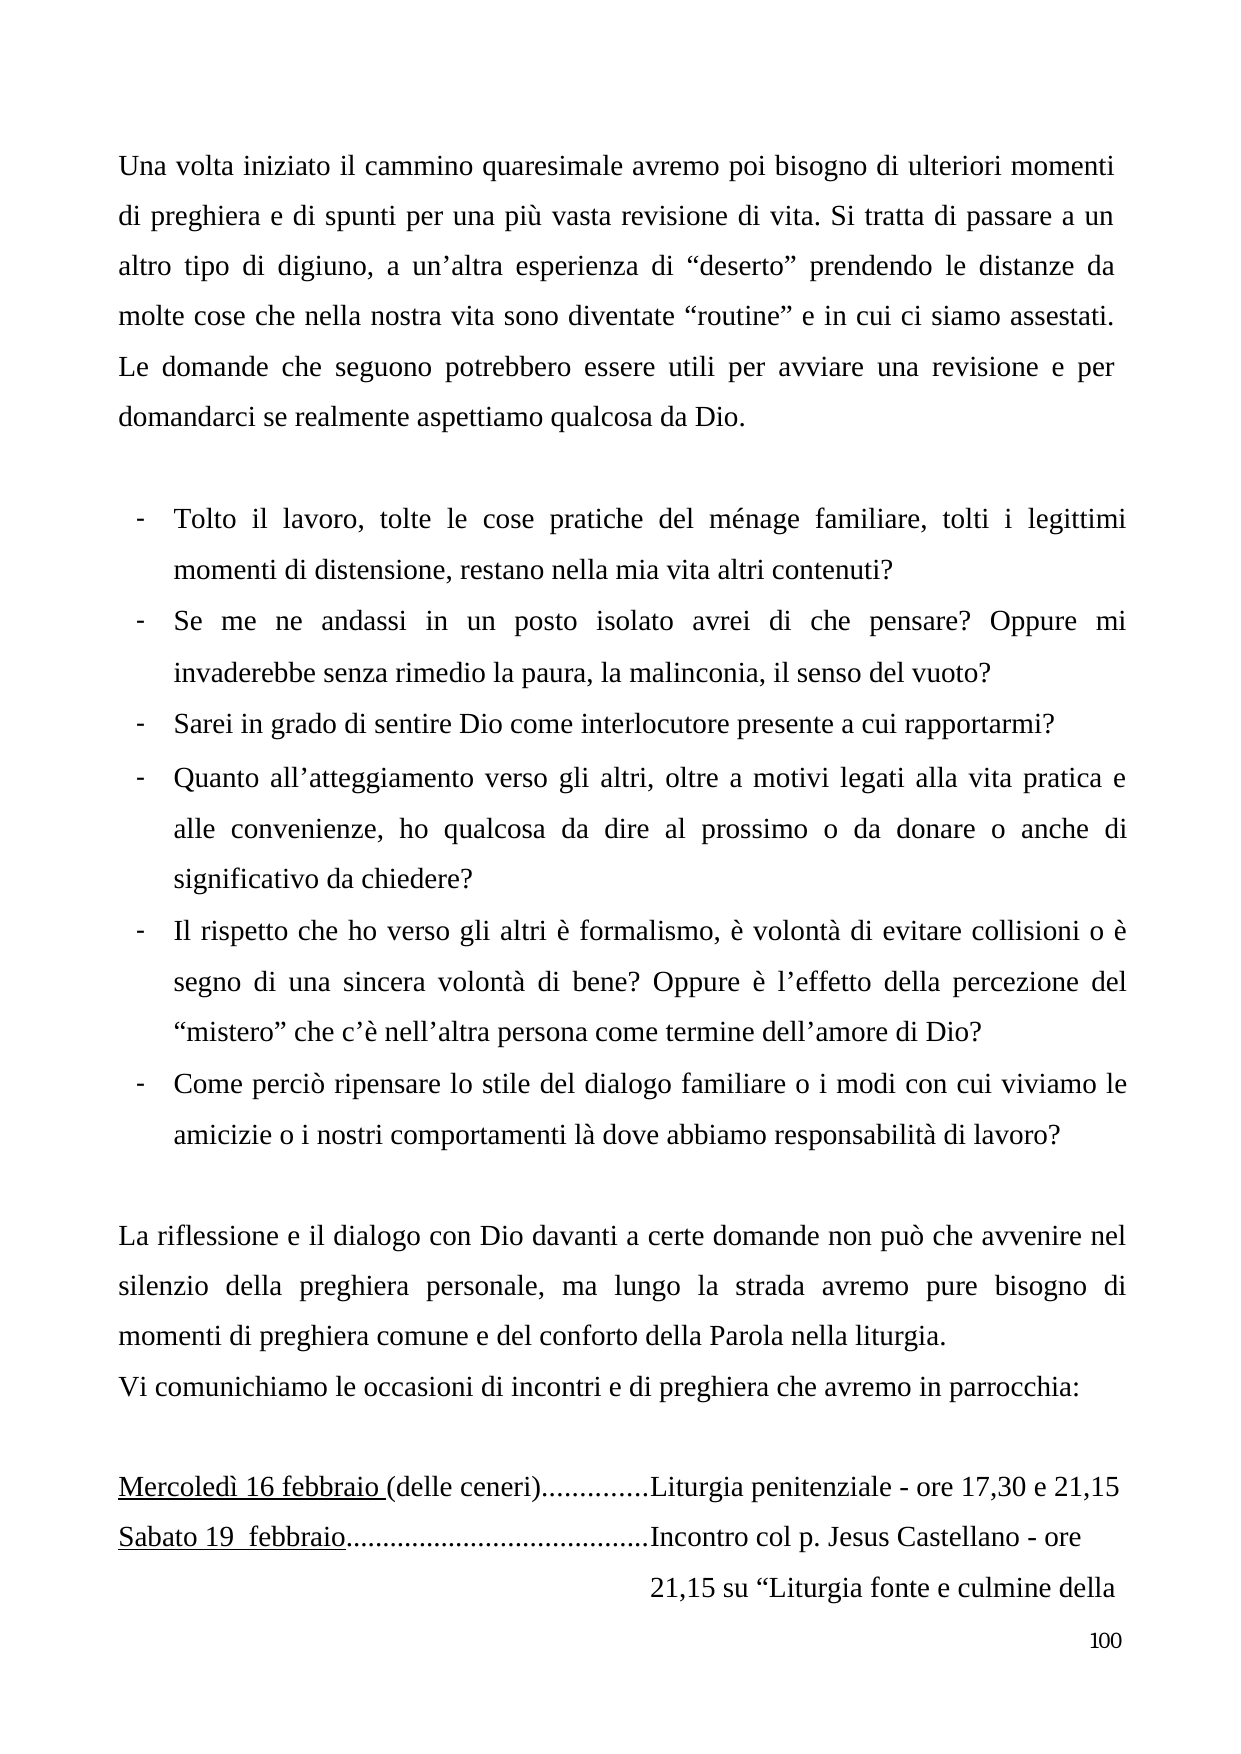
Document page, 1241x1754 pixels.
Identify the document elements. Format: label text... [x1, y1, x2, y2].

text Sabato 19 febbraio Incontro col p. Jesus Castellano - ore [118, 1519, 1128, 1553]
text 21,15 su “Liturgia fonte e culmine della [118, 1570, 1128, 1603]
list Tolto il lavoro, tolte le cose pratiche del ménage familiare, tolti i legittimi momenti di distensione, restano nella mia vita altri contenuti? [136, 500, 1128, 586]
list Sarei in grado di sentire Dio come interlocutore presente a cui rapportarmi? [136, 705, 1128, 741]
text Mercoledì 16 febbraio (delle ceneri) Liturgia penitenziale - ore 17,30 e 21,15 [118, 1469, 1128, 1503]
text Una volta iniziato il cammino quaresimale avremo poi bisogno di ulteriori momenti di preghiera e di spunti per una più vasta revisione di vita. Si tratta di passare a un altro tipo di digiuno, a un’altra esperienza di “deserto” prendendo le distanze da molte cose che nella nostra vita sono diventate “routine” e in cui ci siamo assestati. Le domande che seguono potrebbero essere utili per avviare una revisione e per domandarci se realmente aspettiamo qualcosa da Dio. [118, 148, 1116, 433]
list Il rispetto che ho verso gli altri è formalismo, è volontà di evitare collisioni o è segno di una sincera volontà di bene? Oppure è l’effetto della percezione del “mistero” che c’è nell’altra persona come termine dell’amore di Dio? [136, 912, 1128, 1048]
list Quanto all’atteggiamento verso gli altri, oltre a motivi legati alla vita pratica e alle convenienze, ho qualcosa da dire al prossimo o da donare o anche di significativo da chiedere? [136, 759, 1128, 895]
list Se me ne andassi in un posto isolato avrei di che pensare? Oppure mi invaderebbe senza rimedio la paura, la malinconia, il senso del vuoto? [136, 602, 1128, 688]
text La riflessione e il dialogo con Dio davanti a certe domande non può che avvenire nel silenzio della preghiera personale, ma lungo la strada avremo pure bisogno di momenti di preghiera comune e del conforto della Parola nella liturgia. [118, 1218, 1128, 1352]
text Vi comunichiamo le occasioni di incontri e di preghiera che avremo in parrocchia: [118, 1369, 1128, 1402]
list Come perciò ripensare lo stile del dialogo familiare o i modi con cui viviamo le amicizie o i nostri comportamenti là dove abbiamo responsabilità di lavoro? [136, 1065, 1128, 1151]
